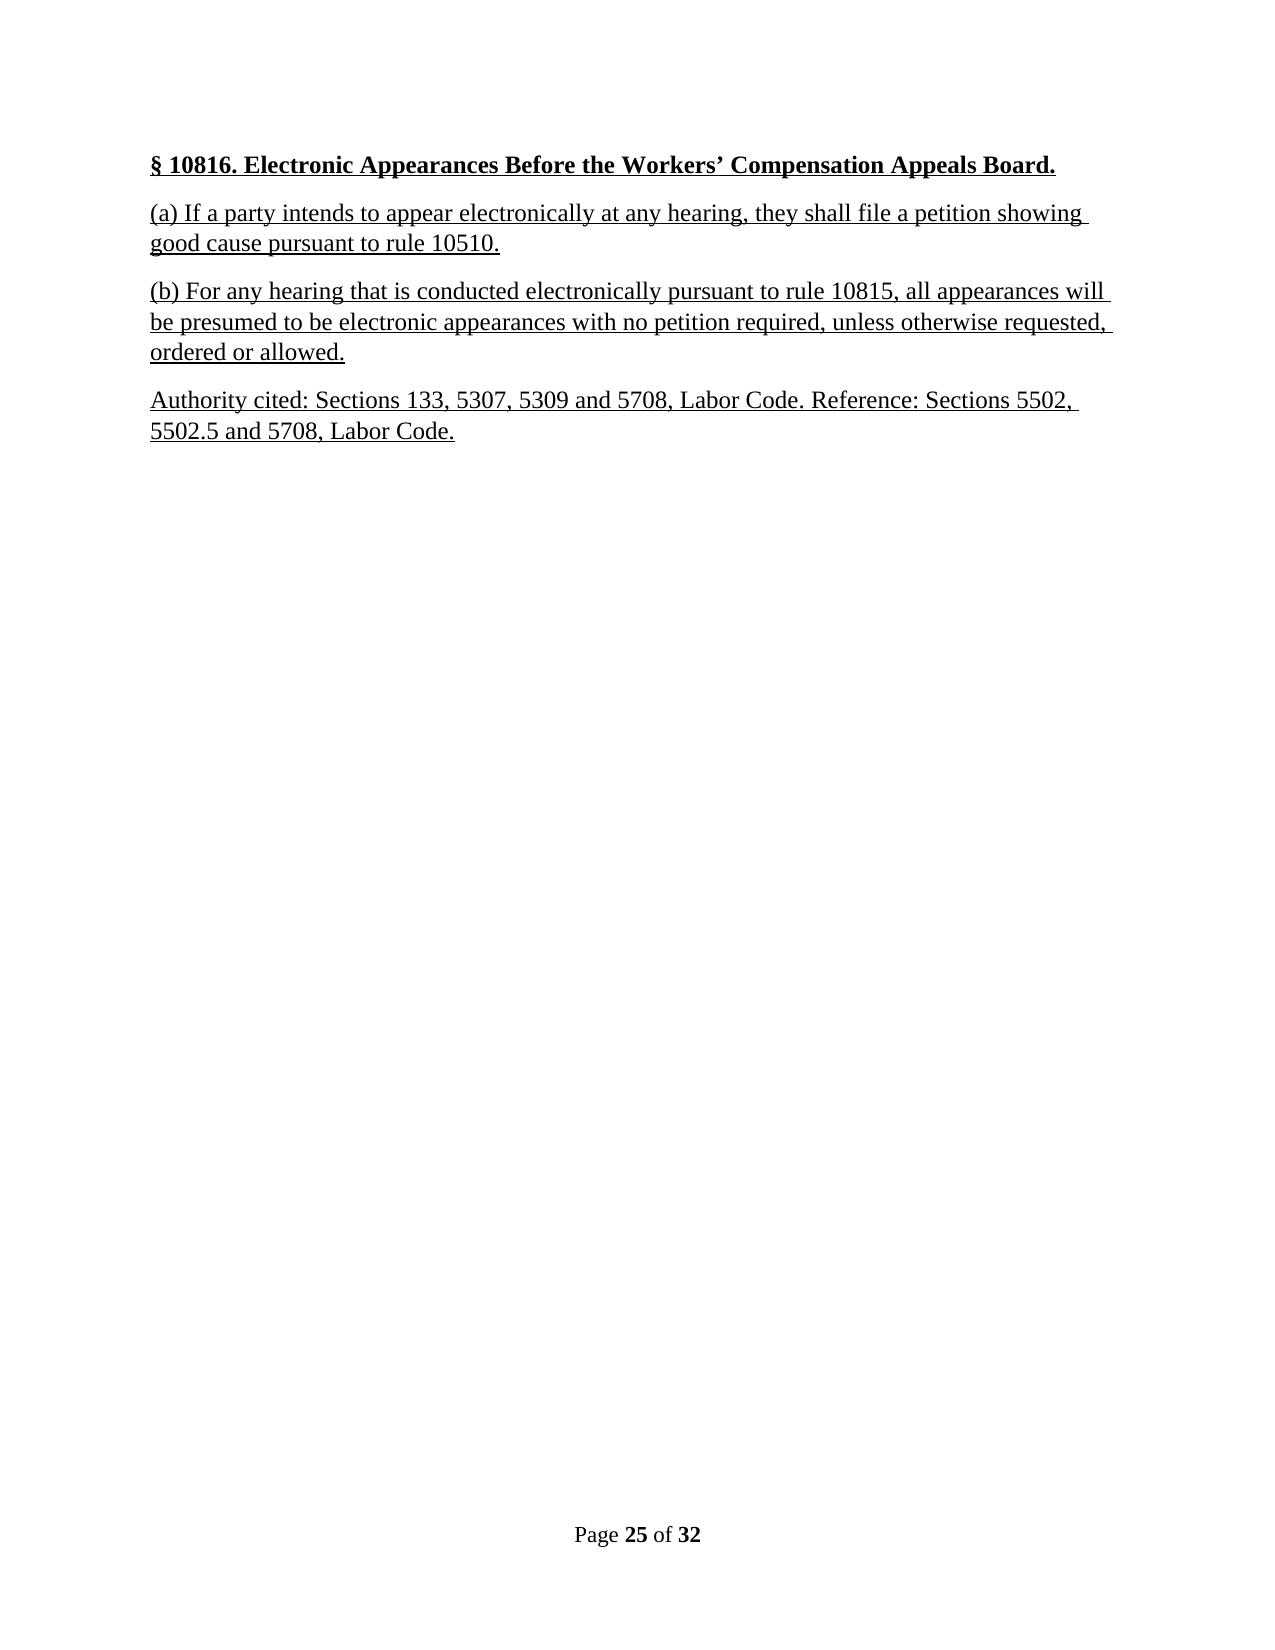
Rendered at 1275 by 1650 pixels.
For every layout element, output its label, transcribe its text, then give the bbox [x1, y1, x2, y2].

list (a) If a party intends to appear electronically at any hearing, they shall file a petition showing good cause pursuant to rule 10510. [150, 198, 1125, 257]
list (b) For any hearing that is conducted electronically pursuant to rule 10815, all appearances will be presumed to be electronic appearances with no petition required, unless otherwise requested, ordered or allowed. [150, 276, 1125, 366]
text Authority cited: Sections 133, 5307, 5309 and 5708, Labor Code. Reference: Sections 5502, 5502.5 and 5708, Labor Code. [150, 385, 1125, 444]
subtitle § 10816. Electronic Appearances Before the Workers’ Compensation Appeals Board. [150, 150, 1125, 179]
